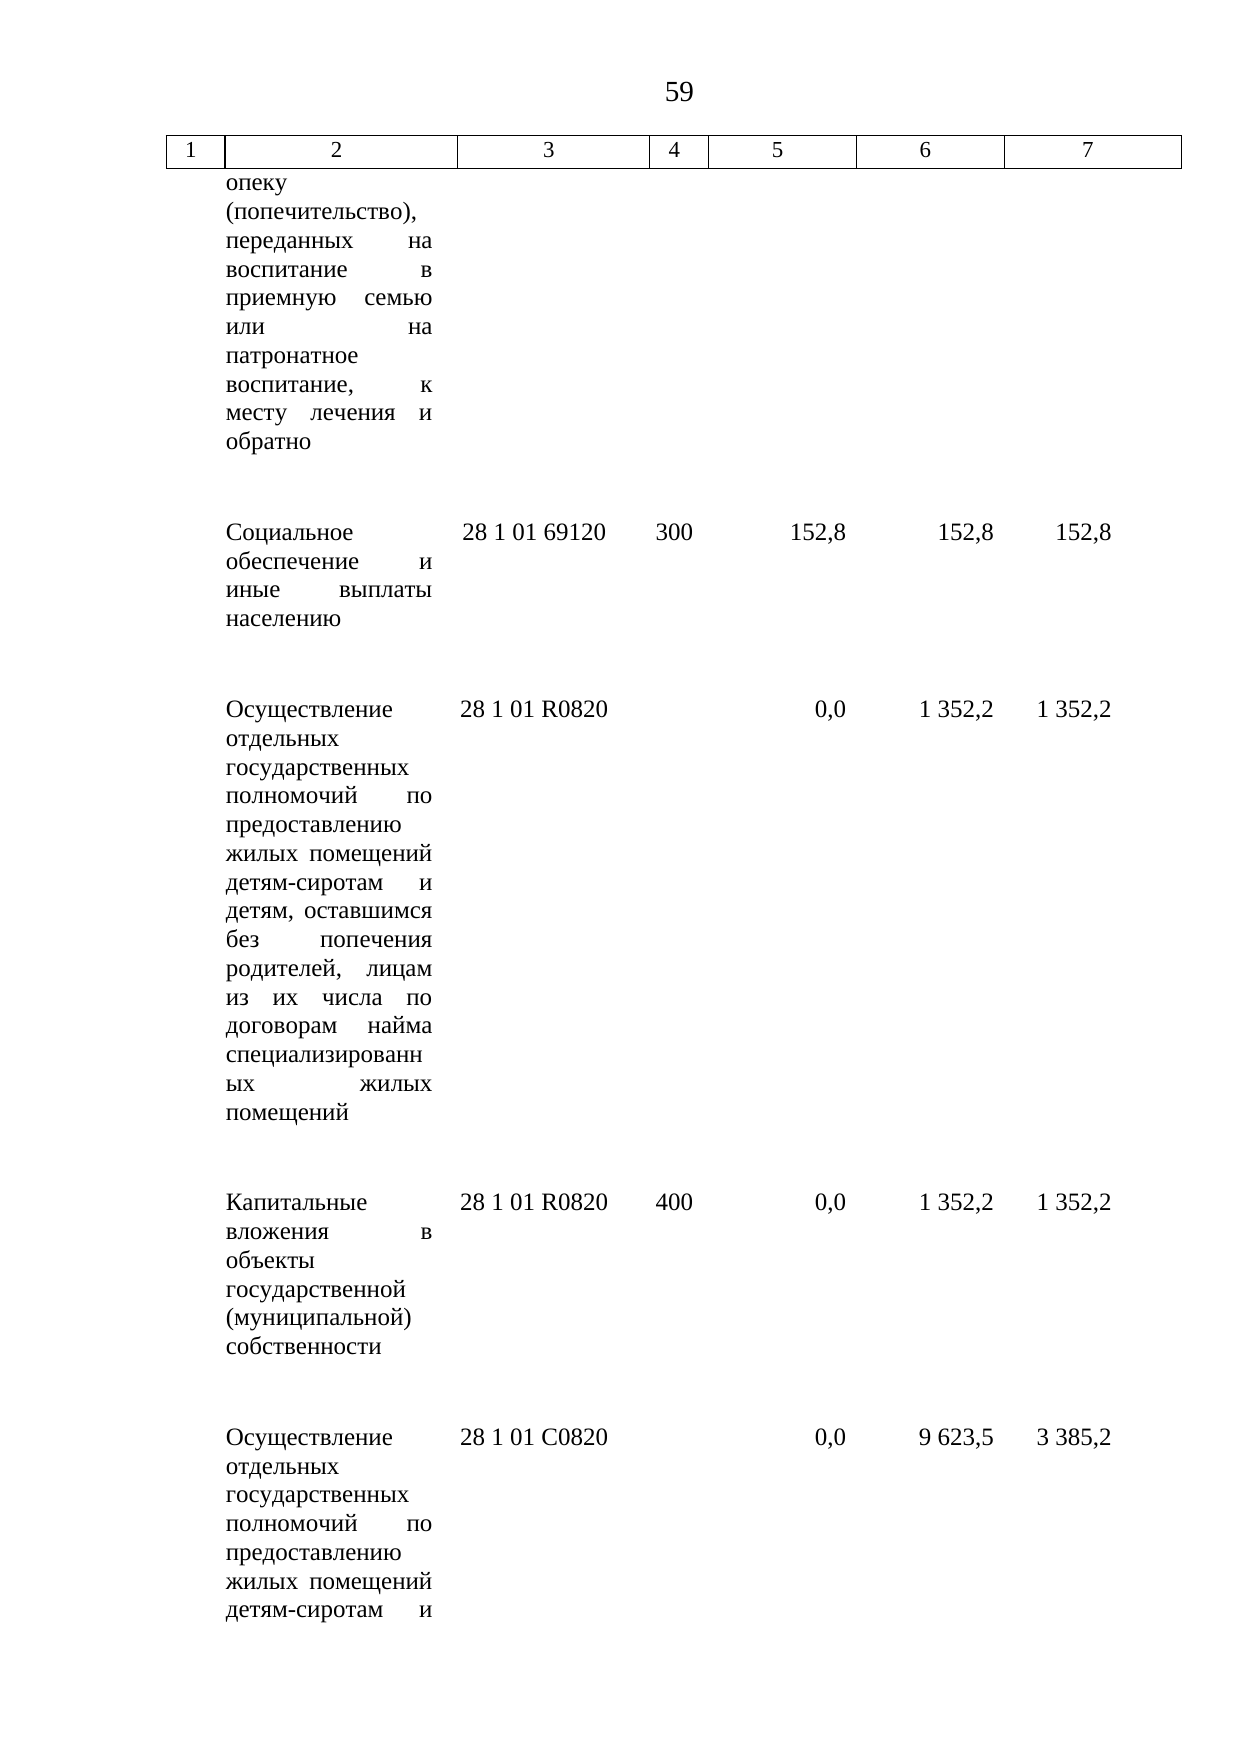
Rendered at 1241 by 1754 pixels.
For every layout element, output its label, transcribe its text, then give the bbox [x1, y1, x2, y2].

table_header 1 [167, 136, 224, 167]
table_header 3 [458, 136, 649, 167]
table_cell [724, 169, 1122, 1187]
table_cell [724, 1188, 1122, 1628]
table_header 7 [1005, 136, 1181, 167]
table_header 6 [857, 136, 1004, 167]
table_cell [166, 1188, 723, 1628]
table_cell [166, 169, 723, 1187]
table_header 5 [709, 136, 856, 167]
table_header 2 [226, 136, 457, 167]
table_header 4 [650, 136, 708, 167]
